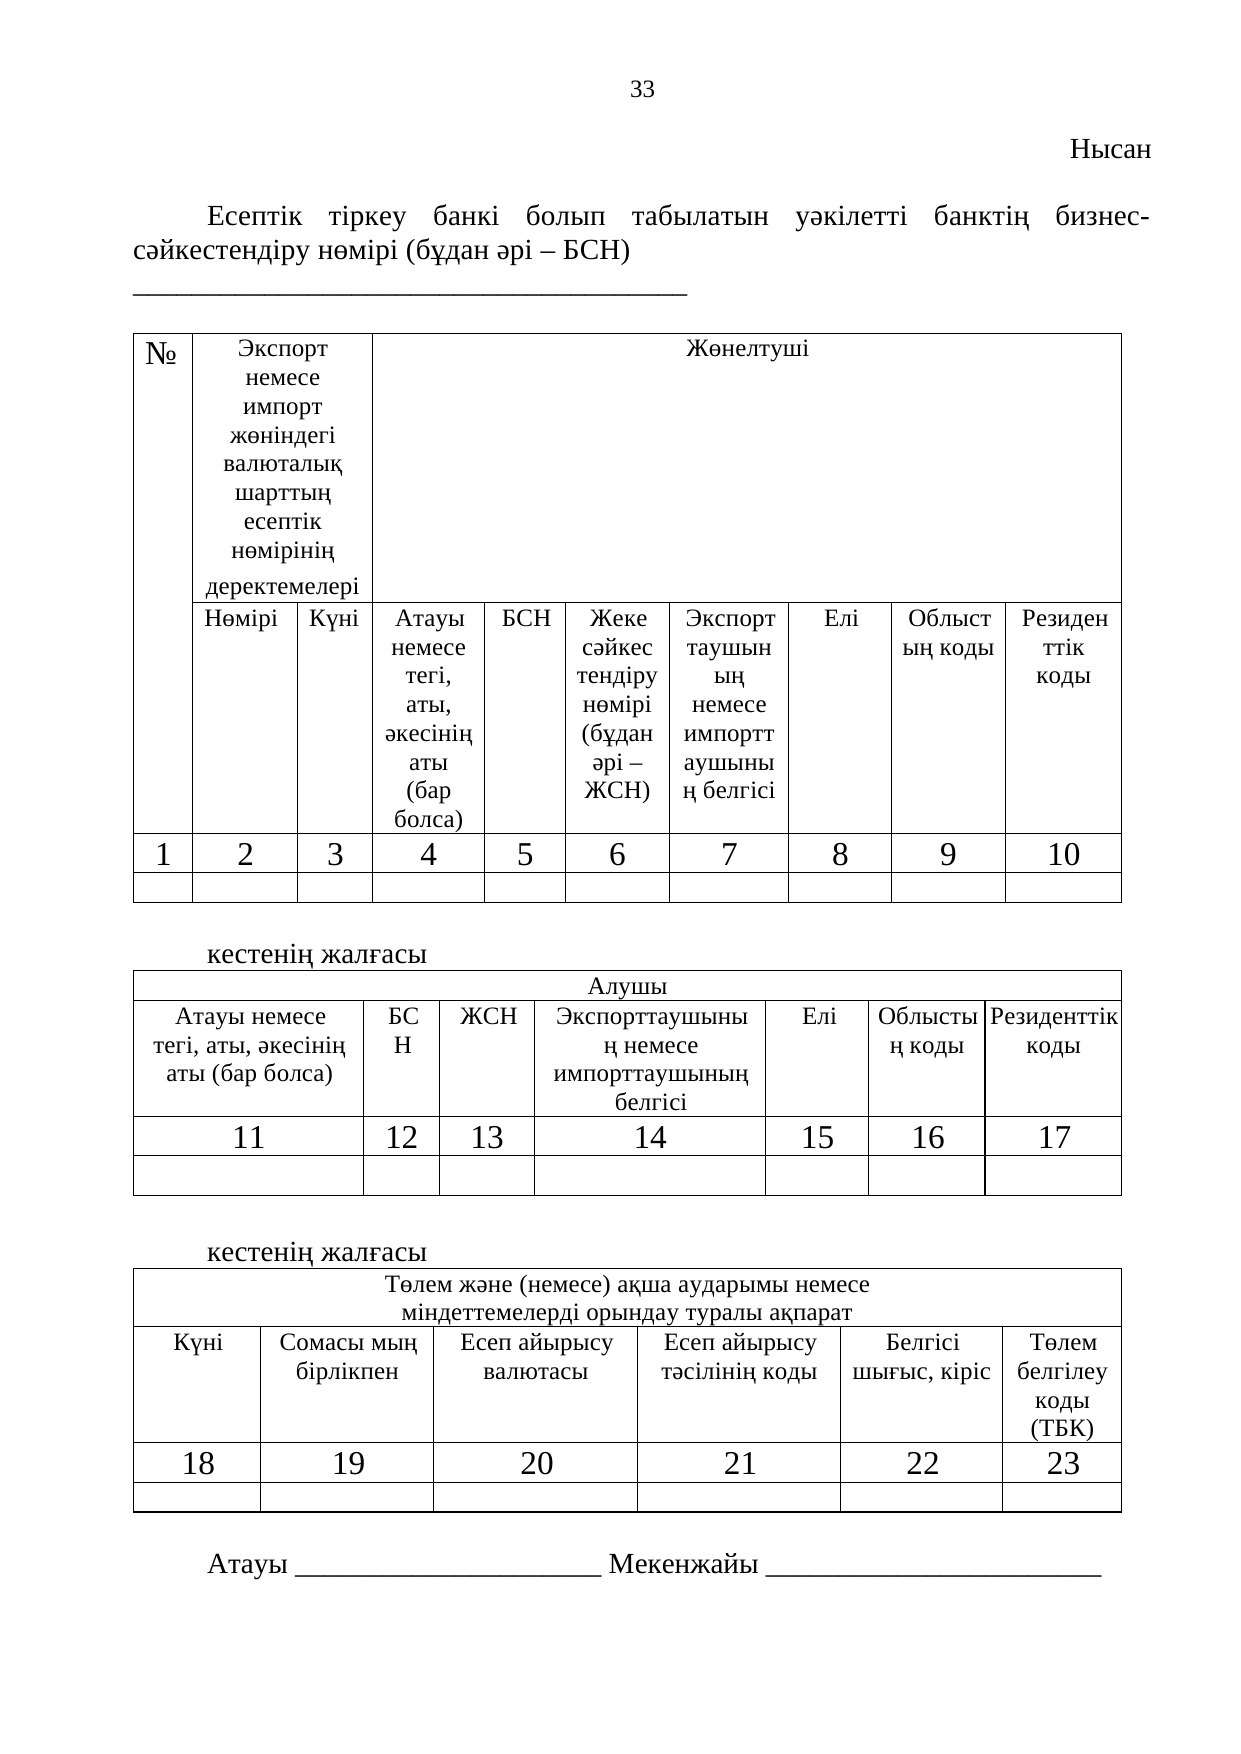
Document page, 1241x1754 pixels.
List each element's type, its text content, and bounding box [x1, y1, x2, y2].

table_cell [134, 1483, 260, 1511]
table_header № [134, 334, 192, 833]
table_cell Атауы немесе тегі, аты, әкесінің аты (бар болса) [134, 1001, 363, 1116]
table_cell Сомасы мың бірлікпен [261, 1327, 433, 1442]
table_cell 4 [373, 834, 484, 872]
table_cell [434, 1483, 637, 1511]
table_cell БСН [485, 603, 565, 833]
table_cell Атауы немесе тегі, аты, әкесінің аты (бар болса) [373, 603, 484, 833]
table_cell [440, 1156, 534, 1195]
table_cell [134, 873, 192, 902]
table_cell 12 [364, 1117, 439, 1155]
table_cell Облыстың коды [869, 1001, 984, 1116]
text ______________________________________ [133, 265, 1152, 299]
table_cell Нөмірі [193, 603, 297, 833]
table_cell 16 [869, 1117, 984, 1155]
table_cell ЖСН [440, 1001, 534, 1116]
text Атауы _____________________ Мекенжайы _______________________ [133, 1546, 1152, 1579]
table_cell [261, 1483, 433, 1511]
table_cell 2 [193, 834, 297, 872]
table_cell Облыстың коды [892, 603, 1005, 833]
table_cell 5 [485, 834, 565, 872]
table_cell 8 [789, 834, 891, 872]
table_cell [364, 1156, 439, 1195]
table_cell [670, 873, 788, 902]
text Нысан [133, 131, 1152, 165]
table_cell 11 [134, 1117, 363, 1155]
text кестенің жалғасы [133, 937, 1152, 970]
table_cell 17 [986, 1117, 1121, 1155]
table_cell [892, 873, 1005, 902]
table_cell [766, 1156, 868, 1195]
table_cell Төлем белгілеу коды (ТБК) [1003, 1327, 1121, 1442]
table_cell 6 [566, 834, 669, 872]
table_cell [373, 873, 484, 902]
table_cell Күні [134, 1327, 260, 1442]
table_cell Елі [766, 1001, 868, 1116]
table_cell 20 [434, 1443, 637, 1482]
table_cell Есеп айырысу тәсілінің коды [638, 1327, 840, 1442]
table_cell 18 [134, 1443, 260, 1482]
table_cell Күні [298, 603, 372, 833]
table_cell [1006, 873, 1121, 902]
table_cell 22 [841, 1443, 1002, 1482]
table_cell 7 [670, 834, 788, 872]
table_cell 21 [638, 1443, 840, 1482]
table_cell Елі [789, 603, 891, 833]
table_header Алушы [134, 971, 1121, 1000]
table_cell [566, 873, 669, 902]
table_cell 14 [535, 1117, 765, 1155]
table_cell [193, 873, 297, 902]
table_cell [298, 873, 372, 902]
table_cell [789, 873, 891, 902]
table_cell [535, 1156, 765, 1195]
table_cell 3 [298, 834, 372, 872]
table_header Жөнелтуші [373, 334, 1121, 602]
text Есептік тіркеу банкі болып табылатын уәкілетті банктің бизнес-сәйкестендіру нөмірі (бұдан әрі – БСН) [133, 198, 1152, 265]
table_cell 9 [892, 834, 1005, 872]
table_cell [134, 1156, 363, 1195]
text кестенің жалғасы [133, 1234, 1152, 1268]
table_cell 10 [1006, 834, 1121, 872]
table_cell 19 [261, 1443, 433, 1482]
table_cell [841, 1483, 1002, 1511]
table_cell Есеп айырысу валютасы [434, 1327, 637, 1442]
table_cell [1003, 1483, 1121, 1511]
table_cell 15 [766, 1117, 868, 1155]
table_cell Резиденттік коды [986, 1001, 1121, 1116]
table_cell [869, 1156, 984, 1195]
table_header Экспорт немесе импорт жөніндегі валюталық шарттың есептік нөмірінің деректемелері [193, 334, 372, 602]
table_cell [485, 873, 565, 902]
table_cell БСН [364, 1001, 439, 1116]
table_cell 13 [440, 1117, 534, 1155]
table_cell Экспорттаушының немесе импорттаушының белгісі [670, 603, 788, 833]
table_cell 23 [1003, 1443, 1121, 1482]
table_cell [986, 1156, 1121, 1195]
table_cell Экспорттаушының немесе импорттаушының белгісі [535, 1001, 765, 1116]
table_header Төлем және (немесе) ақша аударымы немесе міндеттемелерді орындау туралы ақпарат [134, 1269, 1121, 1326]
table_cell Белгісі шығыс, кіріс [841, 1327, 1002, 1442]
table_cell Жеке сәйкестендіру нөмірі (бұдан әрі – ЖСН) [566, 603, 669, 833]
table_cell 1 [134, 834, 192, 872]
table_cell [638, 1483, 840, 1511]
table_cell Резиденттік коды [1006, 603, 1121, 833]
